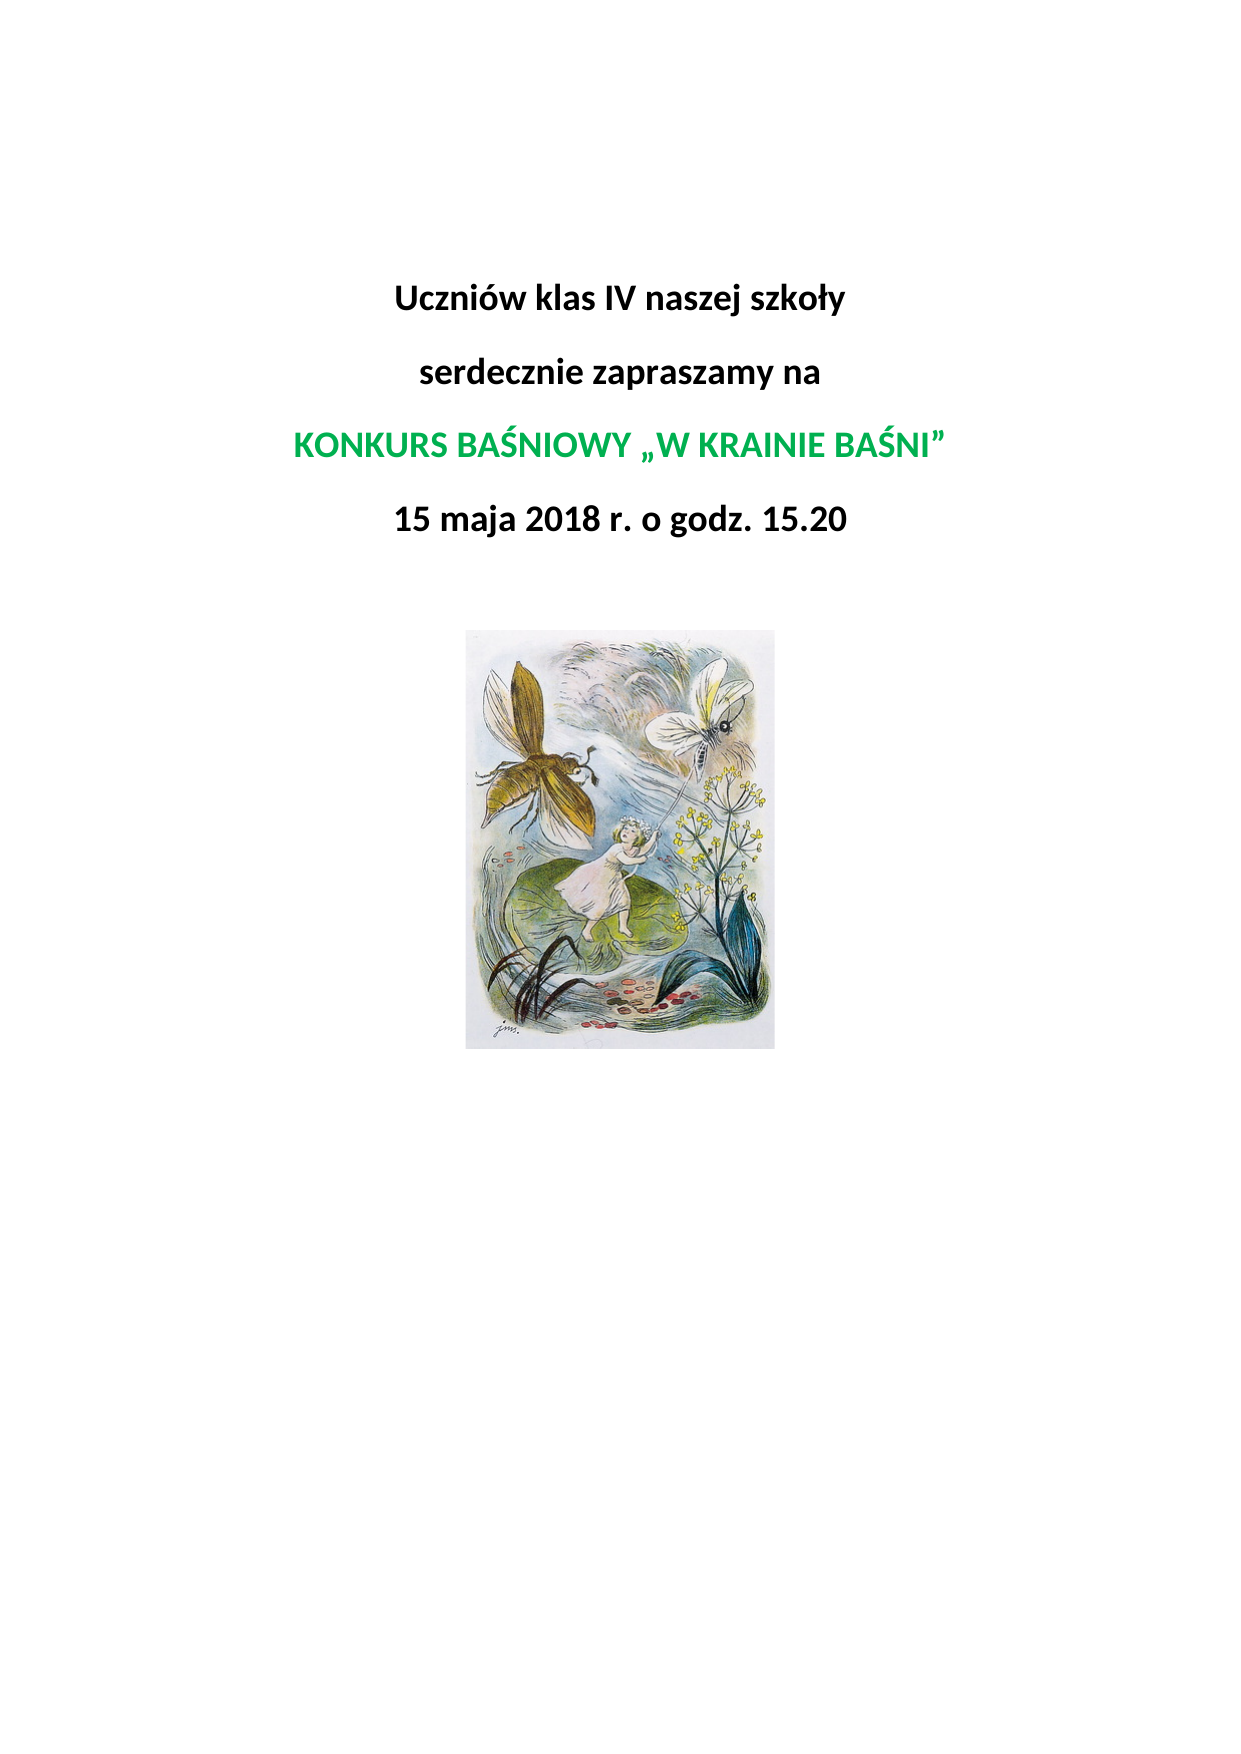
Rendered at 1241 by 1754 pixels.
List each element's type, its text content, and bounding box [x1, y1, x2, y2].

picture [465, 630, 775, 1049]
text KONKURS BAŚNIOWY „W KRAINIE BAŚNI” [148, 421, 1093, 467]
text Uczniów klas IV naszej szkoły [148, 274, 1093, 320]
text 15 maja 2018 r. o godz. 15.20 [148, 495, 1093, 541]
text serdecznie zapraszamy na [148, 348, 1093, 393]
